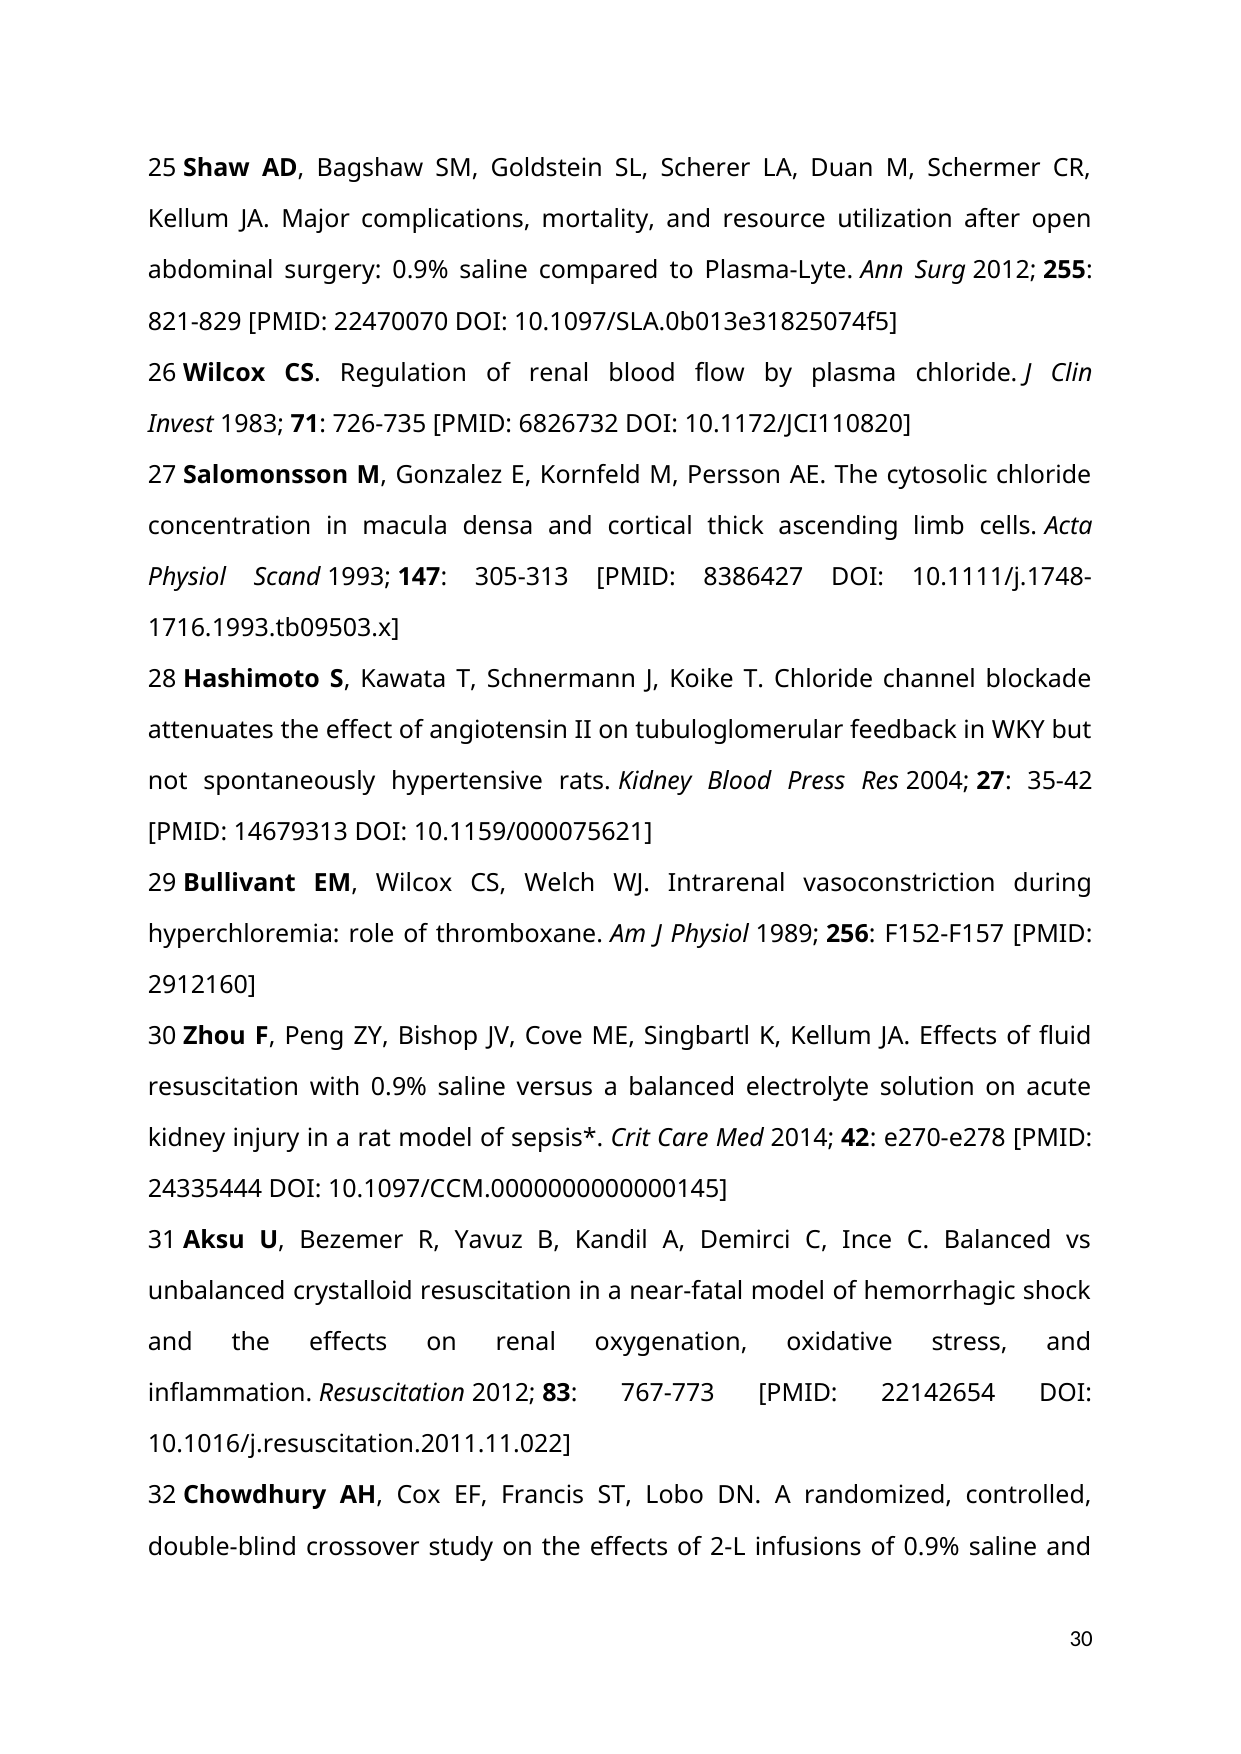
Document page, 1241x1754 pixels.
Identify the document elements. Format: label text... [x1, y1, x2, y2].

text 28 Hashimoto S, Kawata T, Schnermann J, Koike T. Chloride channel blockade attenuates the effect of angiotensin II on tubuloglomerular feedback in WKY but not spontaneously hypertensive rats. Kidney Blood Press Res 2004; 27: 35-42 [PMID: 14679313 DOI: 10.1159/000075621] [148, 660, 1092, 848]
text 27 Salomonsson M, Gonzalez E, Kornfeld M, Persson AE. The cytosolic chloride concentration in macula densa and cortical thick ascending limb cells. Acta Physiol Scand 1993; 147: 305-313 [PMID: 8386427 DOI: 10.1111/j.1748-1716.1993.tb09503.x] [148, 456, 1092, 643]
text 30 Zhou F, Peng ZY, Bishop JV, Cove ME, Singbartl K, Kellum JA. Effects of fluid resuscitation with 0.9% saline versus a balanced electrolyte solution on acute kidney injury in a rat model of sepsis*. Crit Care Med 2014; 42: e270-e278 [PMID: 24335444 DOI: 10.1097/CCM.0000000000000145] [148, 1018, 1092, 1205]
text 26 Wilcox CS. Regulation of renal blood flow by plasma chloride. J Clin Invest 1983; 71: 726-735 [PMID: 6826732 DOI: 10.1172/JCI110820] [148, 354, 1092, 439]
text 29 Bullivant EM, Wilcox CS, Welch WJ. Intrarenal vasoconstriction during hyperchloremia: role of thromboxane. Am J Physiol 1989; 256: F152-F157 [PMID: 2912160] [148, 864, 1092, 1001]
text 25 Shaw AD, Bagshaw SM, Goldstein SL, Scherer LA, Duan M, Schermer CR, Kellum JA. Major complications, mortality, and resource utilization after open abdominal surgery: 0.9% saline compared to Plasma-Lyte. Ann Surg 2012; 255: 821-829 [PMID: 22470070 DOI: 10.1097/SLA.0b013e31825074f5] [148, 150, 1092, 337]
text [148, 1477, 1092, 1562]
text 31 Aksu U, Bezemer R, Yavuz B, Kandil A, Demirci C, Ince C. Balanced vs unbalanced crystalloid resuscitation in a near-fatal model of hemorrhagic shock and the effects on renal oxygenation, oxidative stress, and inflammation. Resuscitation 2012; 83: 767-773 [PMID: 22142654 DOI: 10.1016/j.resuscitation.2011.11.022] [148, 1222, 1092, 1460]
